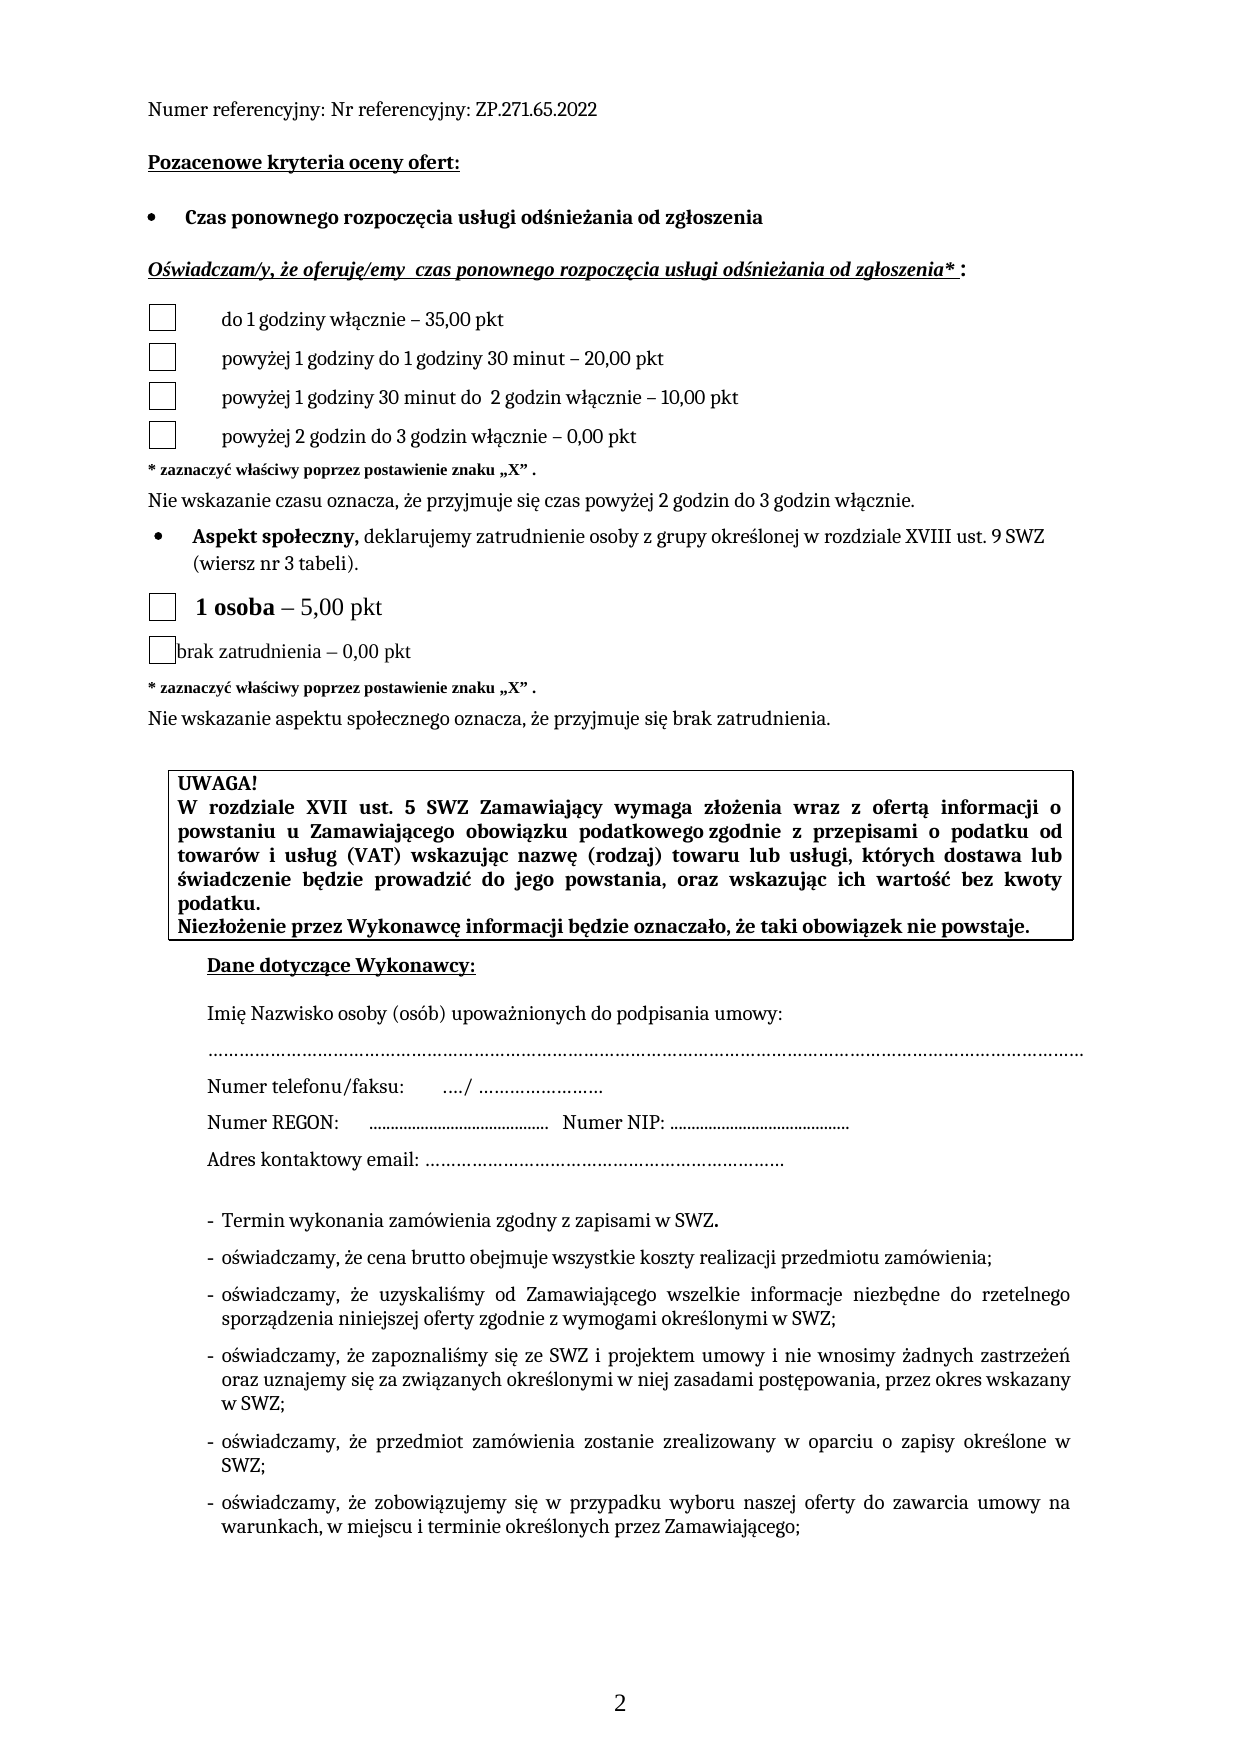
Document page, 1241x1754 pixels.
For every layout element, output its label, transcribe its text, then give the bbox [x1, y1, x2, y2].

text Niezłożenie przez Wykonawcę informacji będzie oznaczało, że taki obowiązek nie powstaje. [169, 914, 1072, 939]
text UWAGA! [169, 771, 1072, 794]
text W rozdziale XVII ust. 5 SWZ Zamawiający wymaga złożenia wraz z ofertą informacji o powstaniu u Zamawiającego obowiązku podatkowego zgodnie z przepisami o podatku od towarów i usług (VAT) wskazując nazwę (rodzaj) towaru lub usługi, których dostawa lub świadczenie będzie prowadzić do jego powstania, oraz wskazując ich wartość bez kwoty podatku. [169, 794, 1072, 914]
text powyżej 2 godzin do 3 godzin włącznie – 0,00 pkt [176, 421, 1092, 449]
text Oświadczam/y, że oferuję/emy czas ponownego rozpoczęcia usługi odśnieżania od zgłoszenia* : [148, 254, 1092, 282]
text powyżej 1 godziny do 1 godziny 30 minut – 20,00 pkt [148, 342, 1092, 371]
text do 1 godziny włącznie – 35,00 pkt [148, 303, 1092, 331]
list oświadczamy, że uzyskaliśmy od Zamawiającego wszelkie informacje niezbędne do rzetelnego sporządzenia niniejszej oferty zgodnie z wymogami określonymi w SWZ; [207, 1282, 1072, 1331]
text Numer telefonu/faksu: .…/ …………………… [207, 1074, 1092, 1098]
text powyżej 1 godziny 30 minut do 2 godzin włącznie – 10,00 pkt [148, 381, 1092, 410]
text …………………………………………………………………………………………………………………………………………………… [207, 1038, 1092, 1062]
list Aspekt społeczny, deklarujemy zatrudnienie osoby z grupy określonej w rozdziale XVIII ust. 9 SWZ (wiersz nr 3 tabeli). [154, 524, 1072, 576]
text Nie wskazanie czasu oznacza, że przyjmuje się czas powyżej 2 godzin do 3 godzin włącznie. [148, 488, 1092, 512]
list oświadczamy, że cena brutto obejmuje wszystkie koszty realizacji przedmiotu zamówienia; [207, 1245, 1092, 1270]
text brak zatrudnienia – 0,00 pkt [148, 635, 1092, 664]
text * zaznaczyć właściwy poprzez postawienie znaku „X” . [148, 678, 1092, 697]
text Dane dotyczące Wykonawcy: [207, 954, 1092, 978]
text Adres kontaktowy email: …………………………………………………………… [207, 1147, 1092, 1171]
list oświadczamy, że przedmiot zamówienia zostanie zrealizowany w oparciu o zapisy określone w SWZ; [207, 1428, 1072, 1477]
text * zaznaczyć właściwy poprzez postawienie znaku „X” . [148, 460, 1092, 479]
list Termin wykonania zamówienia zgodny z zapisami w SWZ. [207, 1208, 1092, 1233]
text Imię Nazwisko osoby (osób) upoważnionych do podpisania umowy: [207, 1002, 1092, 1026]
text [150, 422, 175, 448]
list oświadczamy, że zapoznaliśmy się ze SWZ i projektem umowy i nie wnosimy żadnych zastrzeżeń oraz uznajemy się za związanych określonymi w niej zasadami postępowania, przez okres wskazany w SWZ; [207, 1343, 1072, 1416]
text Nie wskazanie aspektu społecznego oznacza, że przyjmuje się brak zatrudnienia. [148, 707, 1092, 731]
text Numer REGON: .......................................... Numer NIP: .......................................... [207, 1111, 1092, 1135]
text 1 osoba – 5,00 pkt [148, 592, 1092, 621]
list oświadczamy, że zobowiązujemy się w przypadku wyboru naszej oferty do zawarcia umowy na warunkach, w miejscu i terminie określonych przez Zamawiającego; [207, 1490, 1072, 1538]
text Pozacenowe kryteria oceny ofert: [148, 151, 1092, 174]
list Czas ponownego rozpoczęcia usługi odśnieżania od zgłoszenia [148, 206, 1092, 229]
